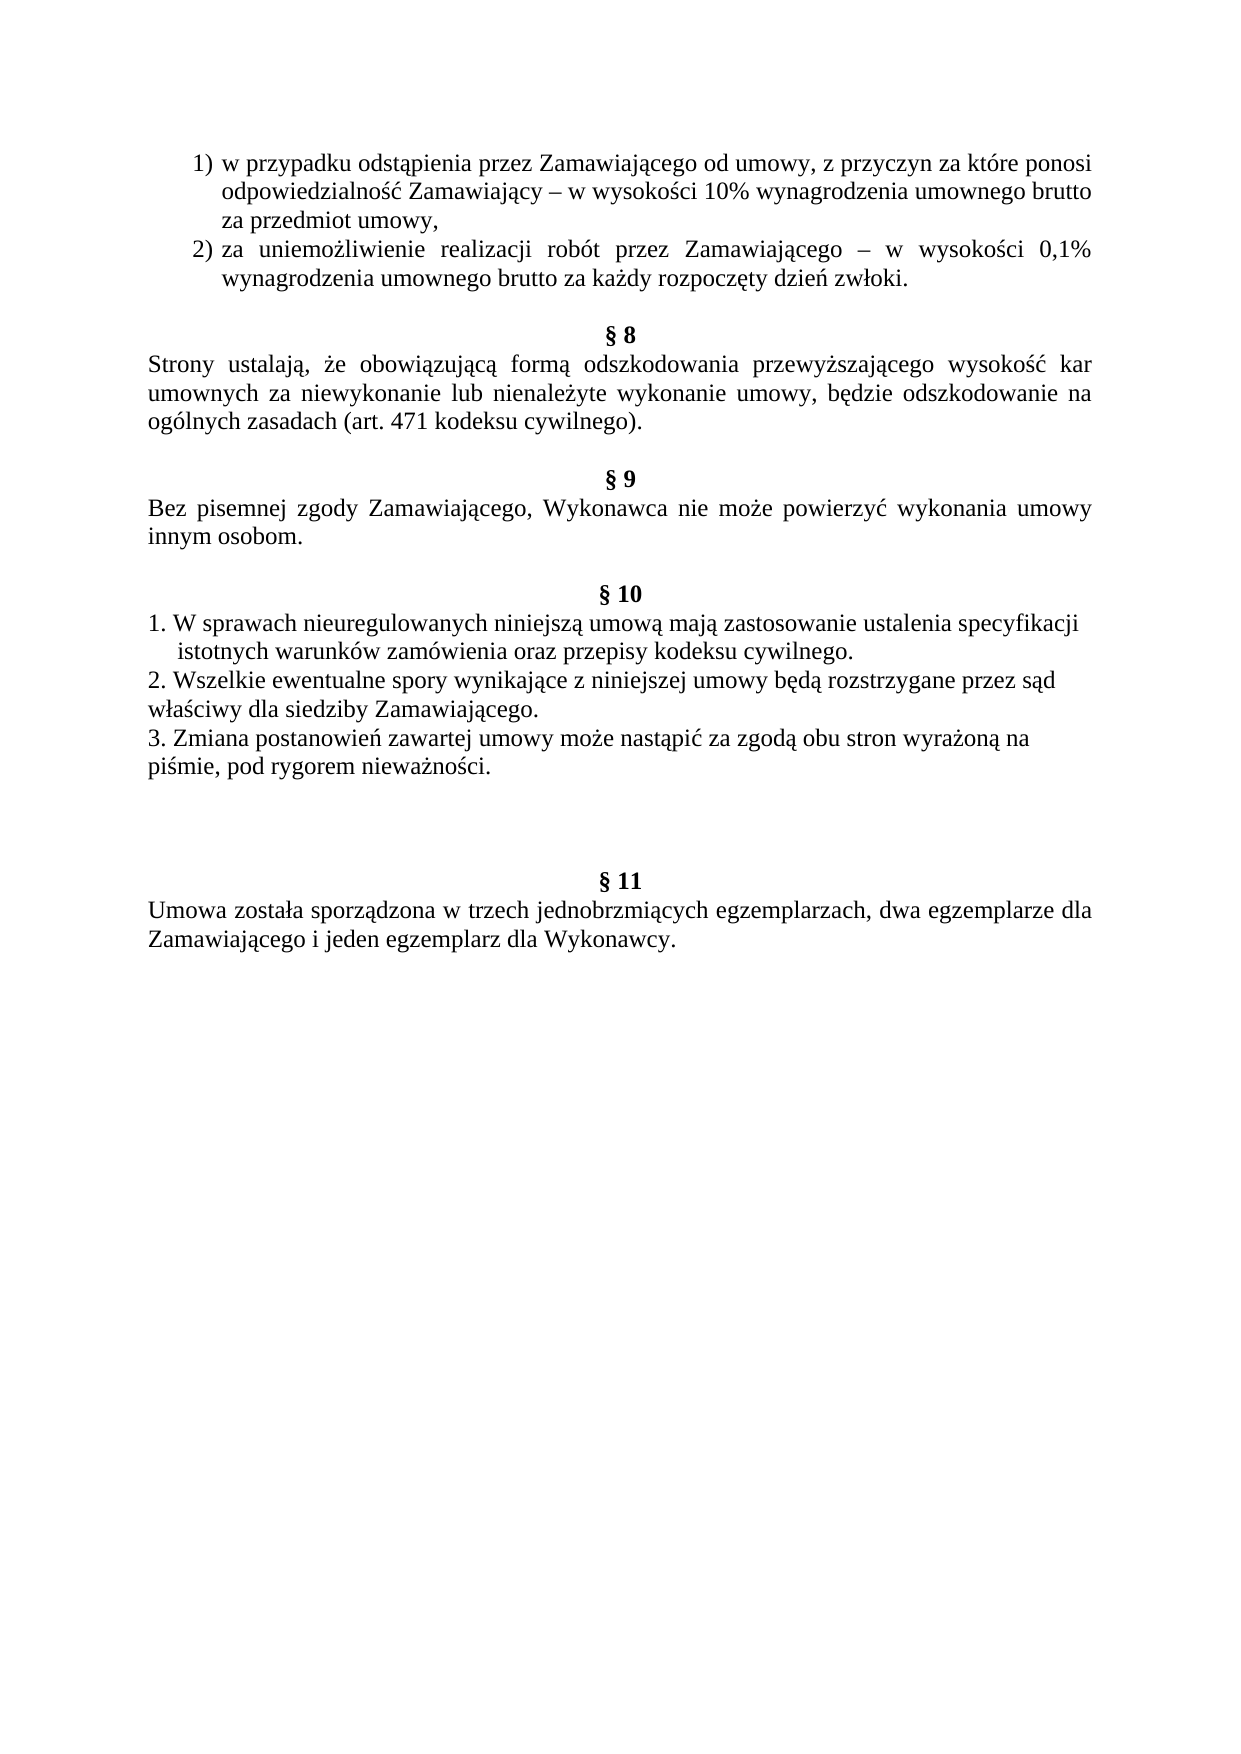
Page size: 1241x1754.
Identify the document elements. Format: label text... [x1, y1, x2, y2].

list za uniemożliwienie realizacji robót przez Zamawiającego – w wysokości 0,1% wynagrodzenia umownego brutto za każdy rozpoczęty dzień zwłoki. [192, 234, 1093, 291]
text § 11 [148, 866, 1093, 895]
text § 8 [148, 320, 1093, 349]
list w przypadku odstąpienia przez Zamawiającego od umowy, z przyczyn za które ponosi odpowiedzialność Zamawiający – w wysokości 10% wynagrodzenia umownego brutto za przedmiot umowy, [192, 148, 1093, 234]
text 2. Wszelkie ewentualne spory wynikające z niniejszej umowy będą rozstrzygane przez sąd właściwy dla siedziby Zamawiającego. [148, 665, 1093, 723]
text § 10 [148, 579, 1093, 608]
text Bez pisemnej zgody Zamawiającego, Wykonawca nie może powierzyć wykonania umowy innym osobom. [148, 493, 1093, 550]
text 1. W sprawach nieuregulowanych niniejszą umową mają zastosowanie ustalenia specyfikacji istotnych warunków zamówienia oraz przepisy kodeksu cywilnego. [148, 608, 1093, 665]
text 3. Zmiana postanowień zawartej umowy może nastąpić za zgodą obu stron wyrażoną na piśmie, pod rygorem nieważności. [148, 723, 1093, 780]
text Umowa została sporządzona w trzech jednobrzmiących egzemplarzach, dwa egzemplarze dla Zamawiającego i jeden egzemplarz dla Wykonawcy. [148, 895, 1093, 953]
text Strony ustalają, że obowiązującą formą odszkodowania przewyższającego wysokość kar umownych za niewykonanie lub nienależyte wykonanie umowy, będzie odszkodowanie na ogólnych zasadach (art. 471 kodeksu cywilnego). [148, 349, 1093, 435]
text § 9 [148, 464, 1093, 493]
